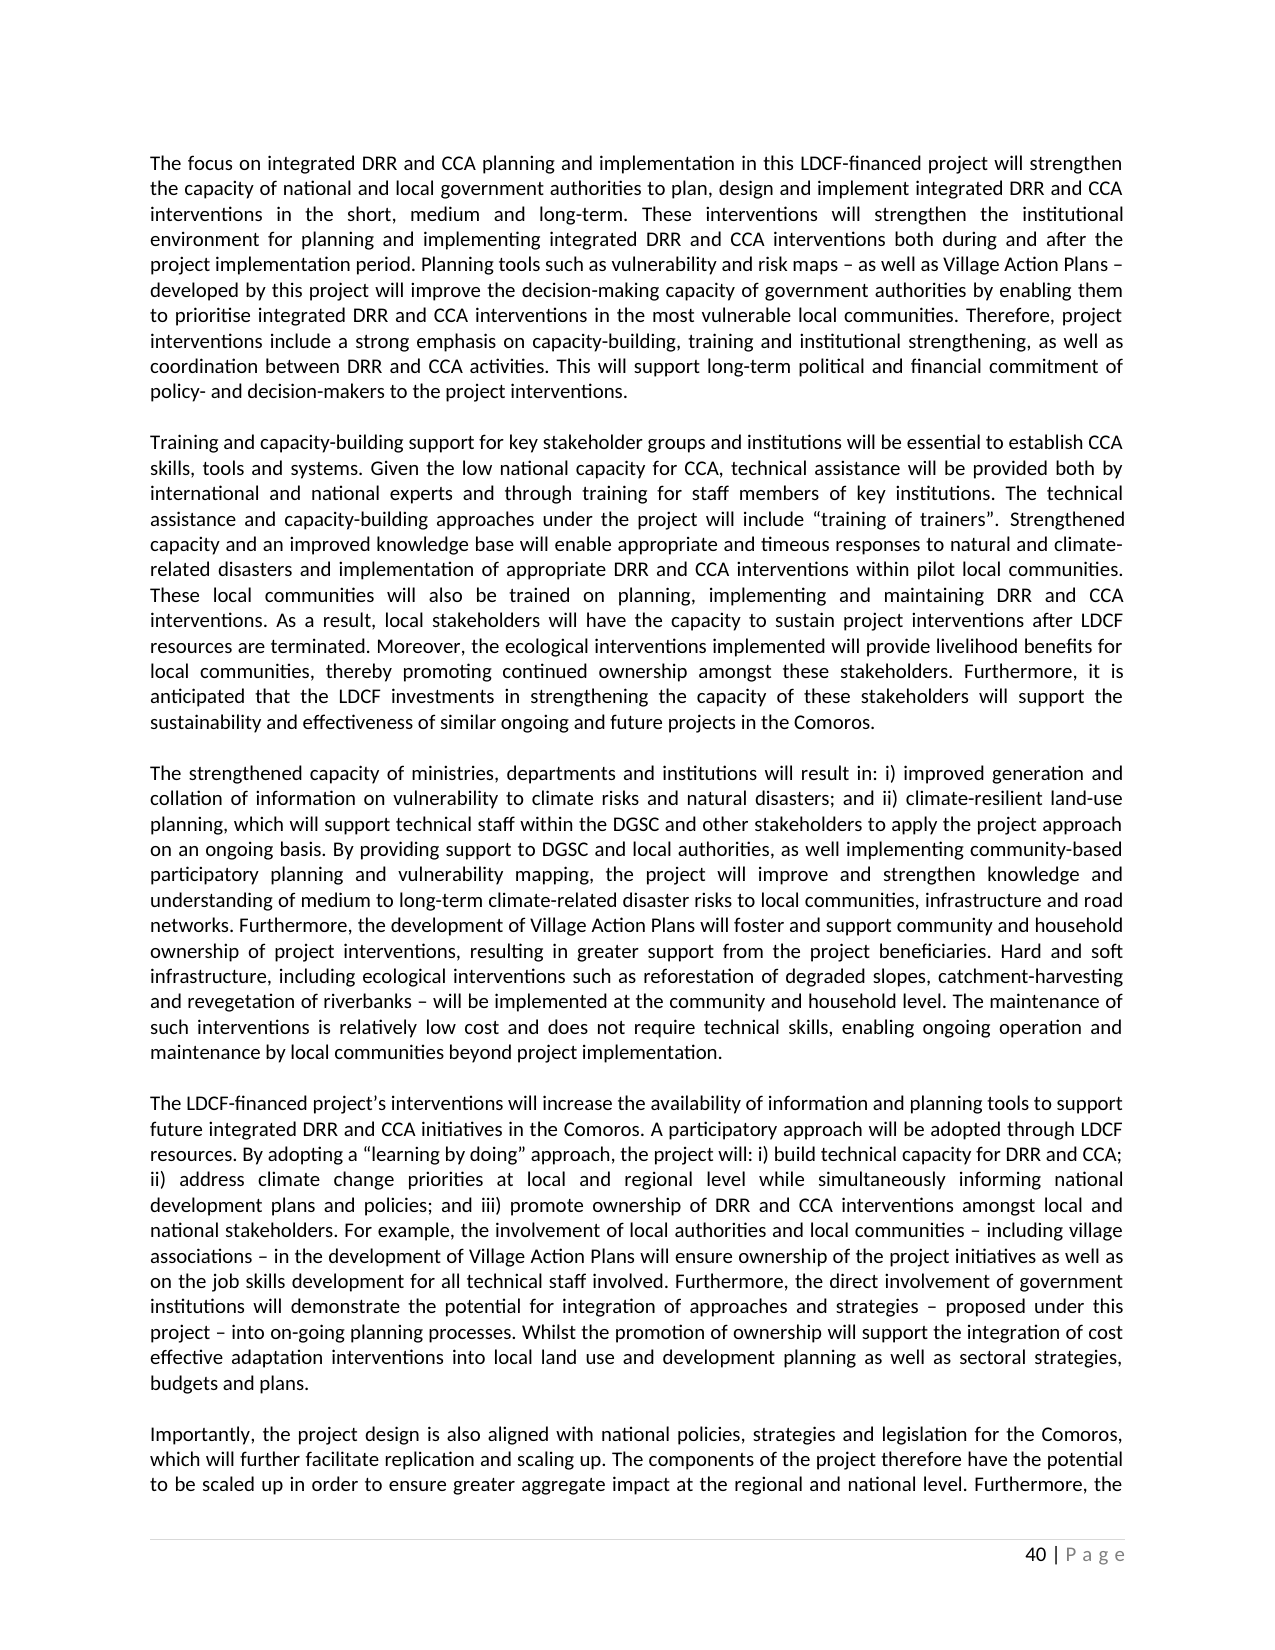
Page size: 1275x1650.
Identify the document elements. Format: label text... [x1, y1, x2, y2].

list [150, 1421, 1125, 1497]
list Training and capacity-building support for key stakeholder groups and institutions will be essential to establish CCA skills, tools and systems. Given the low national capacity for CCA, technical assistance will be provided both by international and national experts and through training for staff members of key institutions. The technical assistance and capacity-building approaches under the project will include “training of trainers”. Strengthened capacity and an improved knowledge base will enable appropriate and timeous responses to natural and climate-related disasters and implementation of appropriate DRR and CCA interventions within pilot local communities. These local communities will also be trained on planning, implementing and maintaining DRR and CCA interventions. As a result, local stakeholders will have the capacity to sustain project interventions after LDCF resources are terminated. Moreover, the ecological interventions implemented will provide livelihood benefits for local communities, thereby promoting continued ownership amongst these stakeholders. Furthermore, it is anticipated that the LDCF investments in strengthening the capacity of these stakeholders will support the sustainability and effectiveness of similar ongoing and future projects in the Comoros. [150, 429, 1125, 734]
list The focus on integrated DRR and CCA planning and implementation in this LDCF-financed project will strengthen the capacity of national and local government authorities to plan, design and implement integrated DRR and CCA interventions in the short, medium and long-term. These interventions will strengthen the institutional environment for planning and implementing integrated DRR and CCA interventions both during and after the project implementation period. Planning tools such as vulnerability and risk maps – as well as Village Action Plans –developed by this project will improve the decision-making capacity of government authorities by enabling them to prioritise integrated DRR and CCA interventions in the most vulnerable local communities. Therefore, project interventions include a strong emphasis on capacity-building, training and institutional strengthening, as well as coordination between DRR and CCA activities. This will support long-term political and financial commitment of policy- and decision-makers to the project interventions. [150, 150, 1125, 404]
list The LDCF-financed project’s interventions will increase the availability of information and planning tools to support future integrated DRR and CCA initiatives in the Comoros. A participatory approach will be adopted through LDCF resources. By adopting a “learning by doing” approach, the project will: i) build technical capacity for DRR and CCA; ii) address climate change priorities at local and regional level while simultaneously informing national development plans and policies; and iii) promote ownership of DRR and CCA interventions amongst local and national stakeholders. For example, the involvement of local authorities and local communities – including village associations – in the development of Village Action Plans will ensure ownership of the project initiatives as well as on the job skills development for all technical staff involved. Furthermore, the direct involvement of government institutions will demonstrate the potential for integration of approaches and strategies – proposed under this project – into on-going planning processes. Whilst the promotion of ownership will support the integration of cost effective adaptation interventions into local land use and development planning as well as sectoral strategies, budgets and plans. [150, 1090, 1125, 1395]
list The strengthened capacity of ministries, departments and institutions will result in: i) improved generation and collation of information on vulnerability to climate risks and natural disasters; and ii) climate-resilient land-use planning, which will support technical staff within the DGSC and other stakeholders to apply the project approach on an ongoing basis. By providing support to DGSC and local authorities, as well implementing community-based participatory planning and vulnerability mapping, the project will improve and strengthen knowledge and understanding of medium to long-term climate-related disaster risks to local communities, infrastructure and road networks. Furthermore, the development of Village Action Plans will foster and support community and household ownership of project interventions, resulting in greater support from the project beneficiaries. Hard and soft infrastructure, including ecological interventions such as reforestation of degraded slopes, catchment-harvesting and revegetation of riverbanks – will be implemented at the community and household level. The maintenance of such interventions is relatively low cost and does not require technical skills, enabling ongoing operation and maintenance by local communities beyond project implementation. [150, 760, 1125, 1065]
